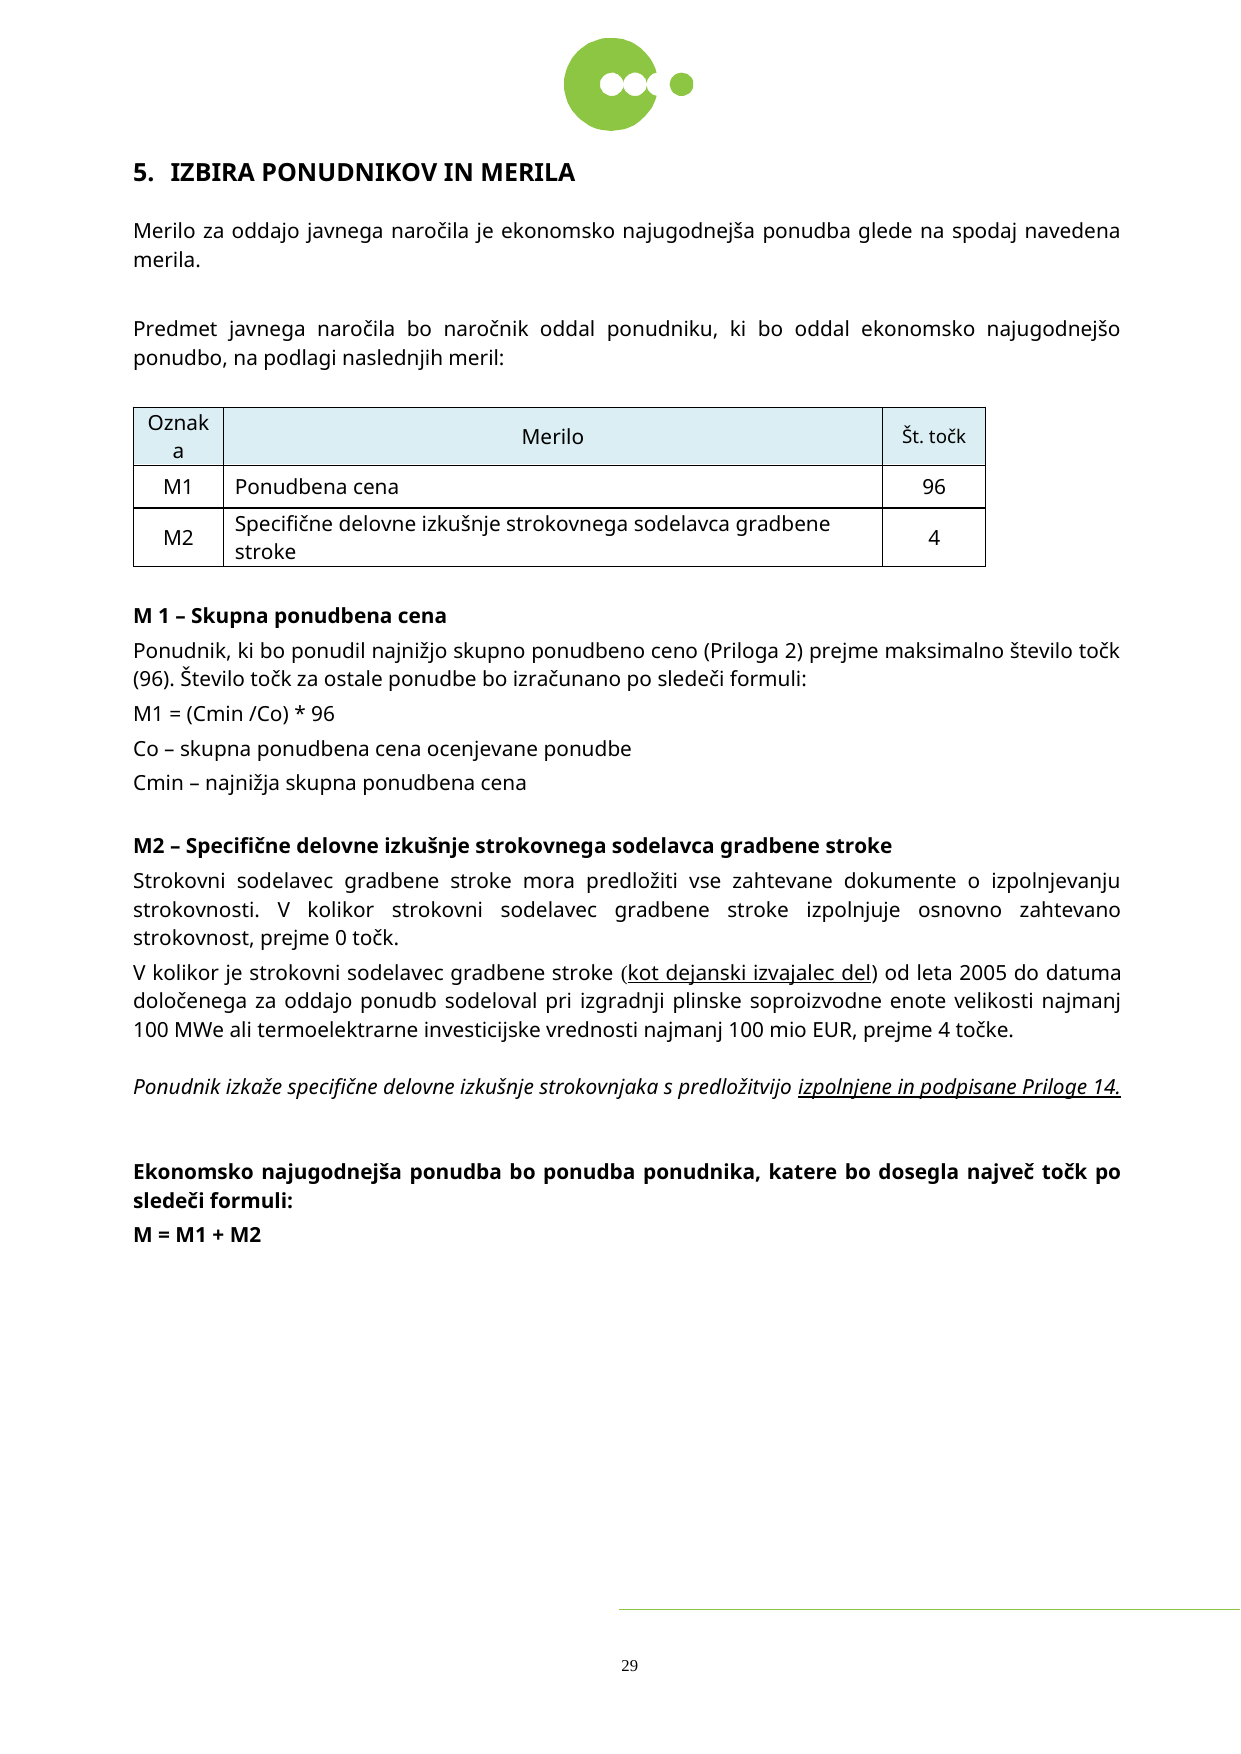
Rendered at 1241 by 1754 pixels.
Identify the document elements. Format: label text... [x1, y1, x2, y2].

table_header Merilo [224, 408, 882, 464]
table_cell M1 [134, 466, 223, 507]
table_header Št. točk [883, 408, 985, 464]
text Ponudnik izkaže specifične delovne izkušnje strokovnjaka s predložitvijo izpolnjene in podpisane Priloge 14. [133, 1072, 1122, 1101]
text Strokovni sodelavec gradbene stroke mora predložiti vse zahtevane dokumente o izpolnjevanju strokovnosti. V kolikor strokovni sodelavec gradbene stroke izpolnjuje osnovno zahtevano strokovnost, prejme 0 točk. [133, 866, 1122, 952]
list IZBIRA PONUDNIKOV IN MERILA [133, 154, 1122, 188]
table_header Oznaka [134, 408, 223, 464]
text Co – skupna ponudbena cena ocenjevane ponudbe [133, 734, 1122, 762]
text M2 – Specifične delovne izkušnje strokovnega sodelavca gradbene stroke [133, 832, 1122, 860]
table_cell Specifične delovne izkušnje strokovnega sodelavca gradbene stroke [224, 509, 882, 566]
text Cmin – najnižja skupna ponudbena cena [133, 768, 1122, 797]
table_cell 96 [883, 466, 985, 507]
text Predmet javnega naročila bo naročnik oddal ponudniku, ki bo oddal ekonomsko najugodnejšo ponudbo, na podlagi naslednjih meril: [133, 314, 1122, 371]
table_cell 4 [883, 509, 985, 566]
text M 1 – Skupna ponudbena cena [133, 601, 1122, 630]
text M1 = (Cmin /Co) * 96 [133, 699, 1122, 728]
text Ekonomsko najugodnejša ponudba bo ponudba ponudnika, katere bo dosegla največ točk po sledeči formuli: [133, 1157, 1122, 1214]
text V kolikor je strokovni sodelavec gradbene stroke (kot dejanski izvajalec del) od leta 2005 do datuma določenega za oddajo ponudb sodeloval pri izgradnji plinske soproizvodne enote velikosti najmanj 100 MWe ali termoelektrarne investicijske vrednosti najmanj 100 mio EUR, prejme 4 točke. [133, 958, 1122, 1043]
text Merilo za oddajo javnega naročila je ekonomsko najugodnejša ponudba glede na spodaj navedena merila. [133, 217, 1122, 273]
table_cell M2 [134, 509, 223, 566]
table_cell Ponudbena cena [224, 466, 882, 507]
text Ponudnik, ki bo ponudil najnižjo skupno ponudbeno ceno (Priloga 2) prejme maksimalno število točk (96). Število točk za ostale ponudbe bo izračunano po sledeči formuli: [133, 636, 1122, 693]
text M = M1 + M2 [133, 1221, 1122, 1249]
